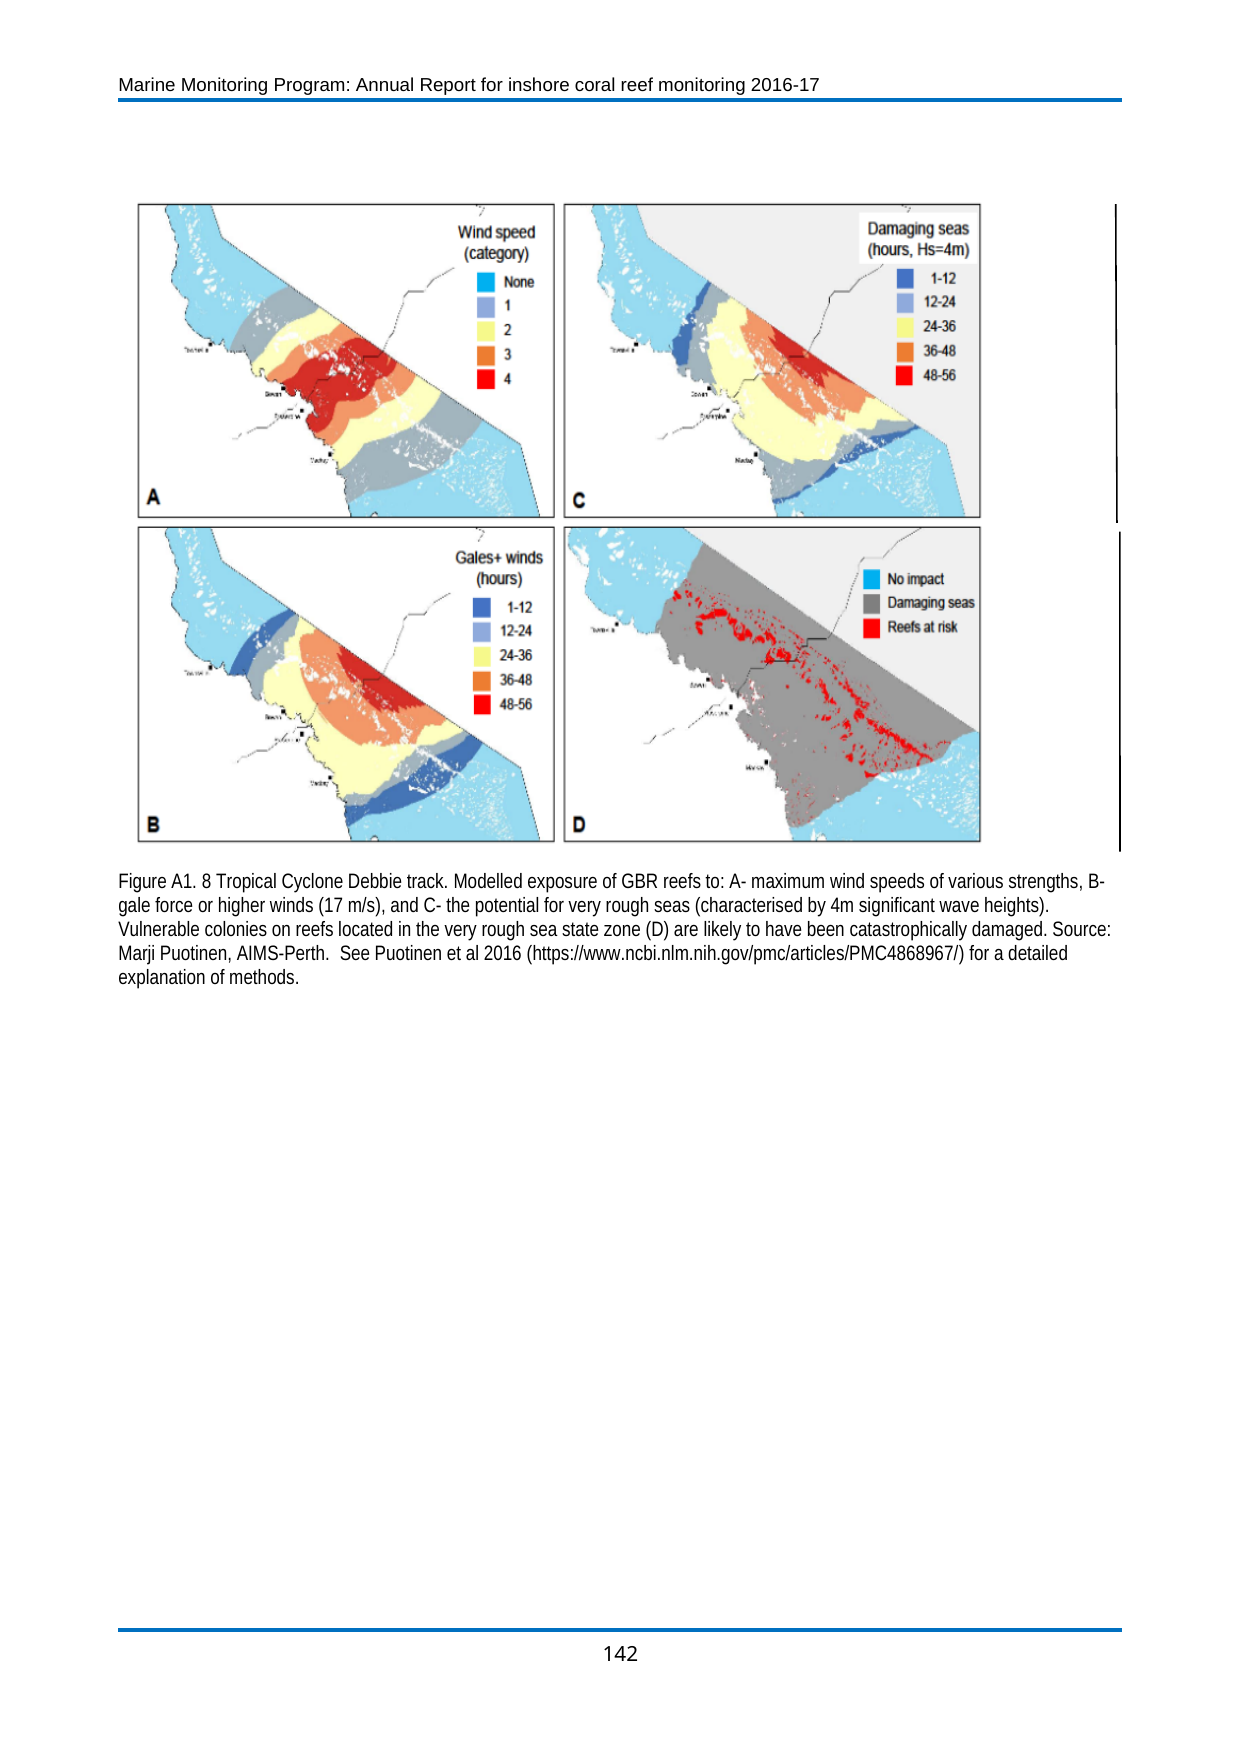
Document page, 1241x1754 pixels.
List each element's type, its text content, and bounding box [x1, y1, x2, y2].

text Figure A1. 8 Tropical Cyclone Debbie track. Modelled exposure of GBR reefs to: A- maximum wind speeds of various strengths, B- gale force or higher winds (17 m/s), and C- the potential for very rough seas (characterised by 4m significant wave heights). Vulnerable colonies on reefs located in the very rough sea state zone (D) are likely to have been catastrophically damaged. Source: Marji Puotinen, AIMS-Perth. See Puotinen et al 2016 (https://www.ncbi.nlm.nih.gov/pmc/articles/PMC4868967/) for a detailed explanation of methods. [118, 869, 1122, 989]
